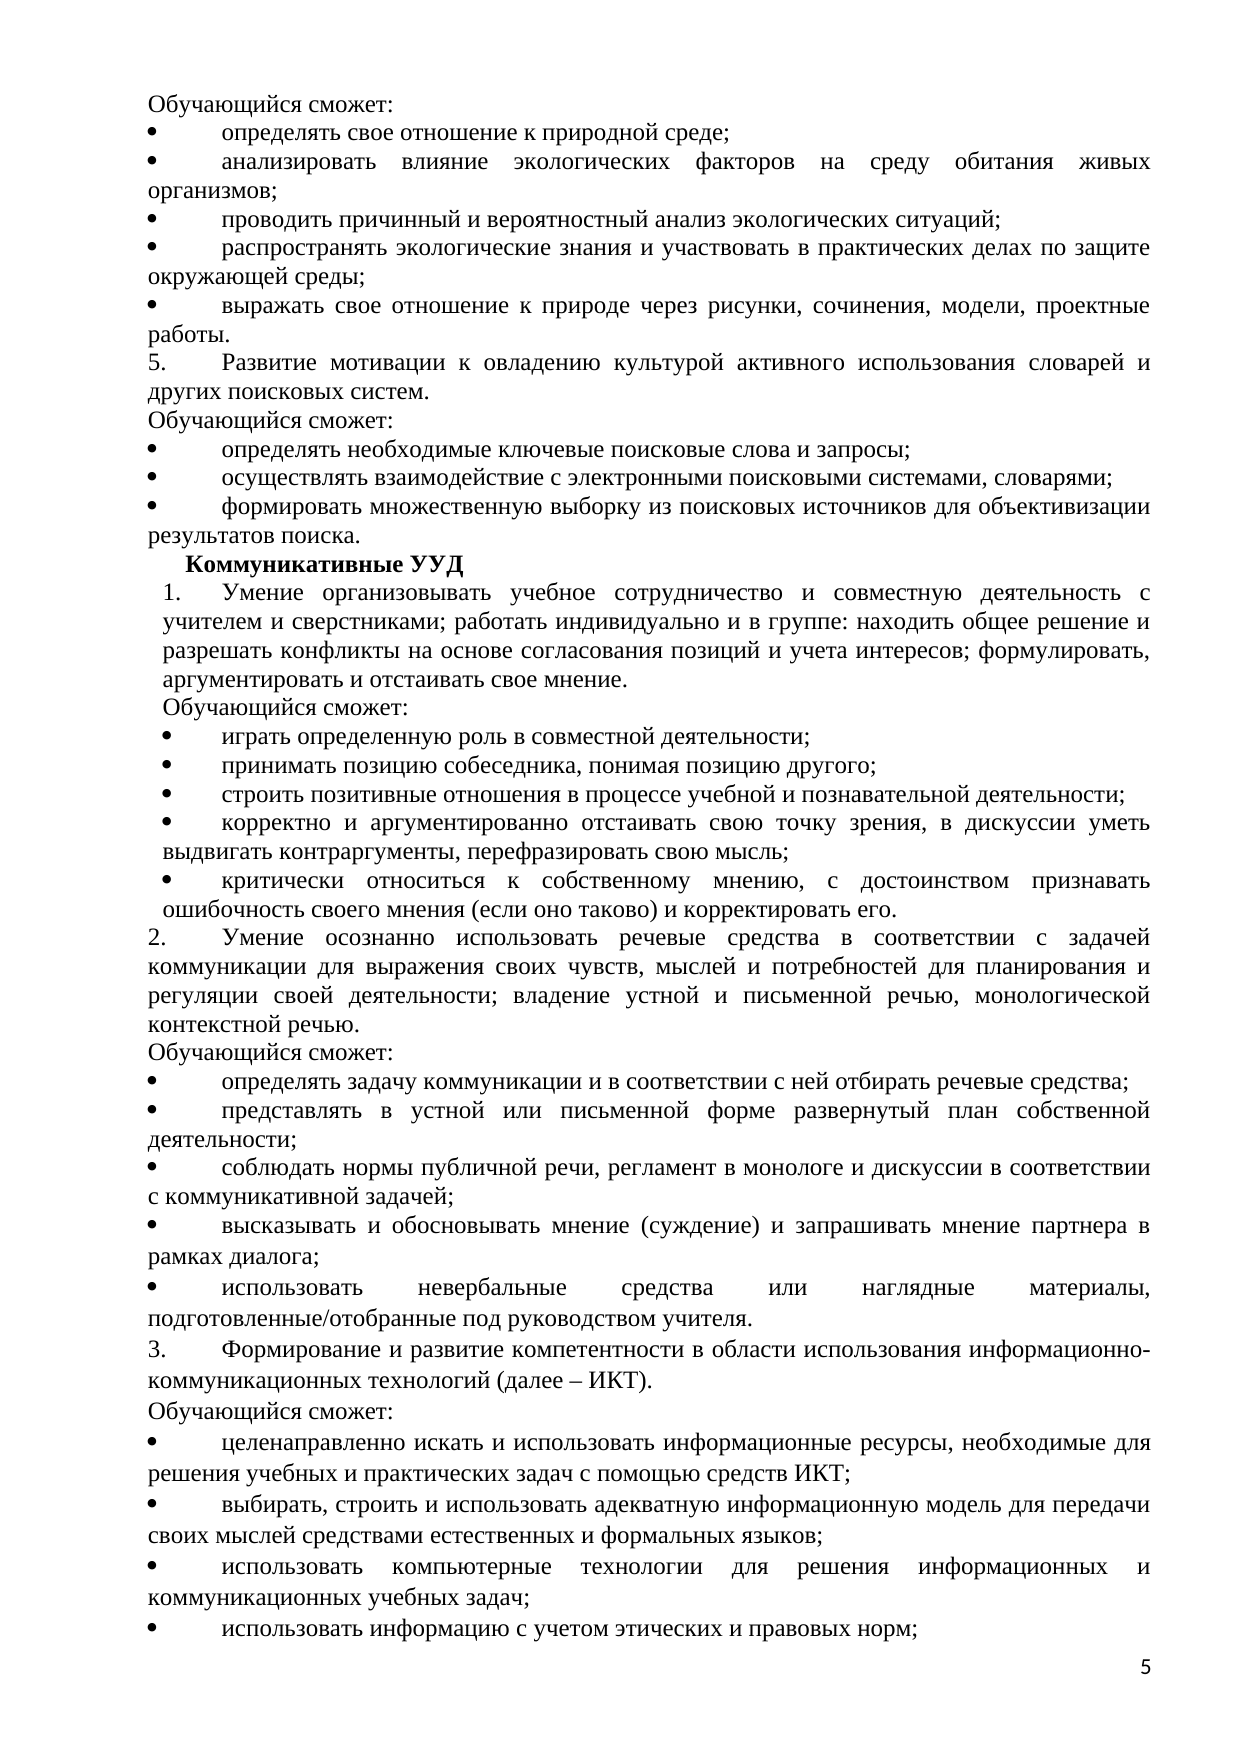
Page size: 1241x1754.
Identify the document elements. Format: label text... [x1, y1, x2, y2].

list соблюдать нормы публичной речи, регламент в монологе и дискуссии в соответствии с коммуникативной задачей; [148, 1152, 1152, 1210]
list формировать множественную выборку из поисковых источников для объективизации результатов поиска. [148, 491, 1152, 549]
list использовать информацию с учетом этических и правовых норм; [148, 1613, 1152, 1642]
list играть определенную роль в совместной деятельности; [162, 721, 1152, 750]
list определять необходимые ключевые поисковые слова и запросы; [148, 434, 1152, 462]
list принимать позицию собеседника, понимая позицию другого; [162, 750, 1152, 779]
list выражать свое отношение к природе через рисунки, сочинения, модели, проектные работы. [148, 290, 1152, 347]
list проводить причинный и вероятностный анализ экологических ситуаций; [148, 204, 1152, 232]
list Формирование и развитие компетентности в области использования информационно-коммуникационных технологий (далее – ИКТ). [148, 1334, 1152, 1394]
list строить позитивные отношения в процессе учебной и познавательной деятельности; [162, 779, 1152, 807]
list целенаправленно искать и использовать информационные ресурсы, необходимые для решения учебных и практических задач с помощью средств ИКТ; [148, 1427, 1152, 1487]
text Обучающийся сможет: [162, 692, 1152, 721]
list использовать компьютерные технологии для решения информационных и коммуникационных учебных задач; [148, 1551, 1152, 1611]
text Обучающийся сможет: [148, 405, 1152, 434]
list критически относиться к собственному мнению, с достоинством признавать ошибочность своего мнения (если оно таково) и корректировать его. [162, 865, 1152, 922]
list анализировать влияние экологических факторов на среду обитания живых организмов; [148, 146, 1152, 204]
list определять свое отношение к природной среде; [148, 117, 1152, 146]
text Обучающийся сможет: [148, 1396, 1152, 1425]
list осуществлять взаимодействие с электронными поисковыми системами, словарями; [148, 462, 1152, 491]
list выбирать, строить и использовать адекватную информационную модель для передачи своих мыслей средствами естественных и формальных языков; [148, 1489, 1152, 1549]
list использовать невербальные средства или наглядные материалы, подготовленные/отобранные под руководством учителя. [148, 1272, 1152, 1332]
text Обучающийся сможет: [148, 1037, 1152, 1066]
list Развитие мотивации к овладению культурой активного использования словарей и других поисковых систем. [148, 347, 1152, 405]
list высказывать и обосновывать мнение (суждение) и запрашивать мнение партнера в рамках диалога; [148, 1210, 1152, 1270]
list представлять в устной или письменной форме развернутый план собственной деятельности; [148, 1095, 1152, 1152]
text Обучающийся сможет: [148, 89, 1152, 117]
list Умение организовывать учебное сотрудничество и совместную деятельность с учителем и сверстниками; работать индивидуально и в группе: находить общее решение и разрешать конфликты на основе согласования позиций и учета интересов; формулировать, аргументировать и отстаивать свое мнение. [162, 577, 1152, 692]
list корректно и аргументированно отстаивать свою точку зрения, в дискуссии уметь выдвигать контраргументы, перефразировать свою мысль; [162, 807, 1152, 865]
list Умение осознанно использовать речевые средства в соответствии с задачей коммуникации для выражения своих чувств, мыслей и потребностей для планирования и регуляции своей деятельности; владение устной и письменной речью, монологической контекстной речью. [148, 922, 1152, 1037]
list распространять экологические знания и участвовать в практических делах по защите окружающей среды; [148, 232, 1152, 290]
list определять задачу коммуникации и в соответствии с ней отбирать речевые средства; [148, 1066, 1152, 1095]
text Коммуникативные УУД [185, 549, 1152, 577]
